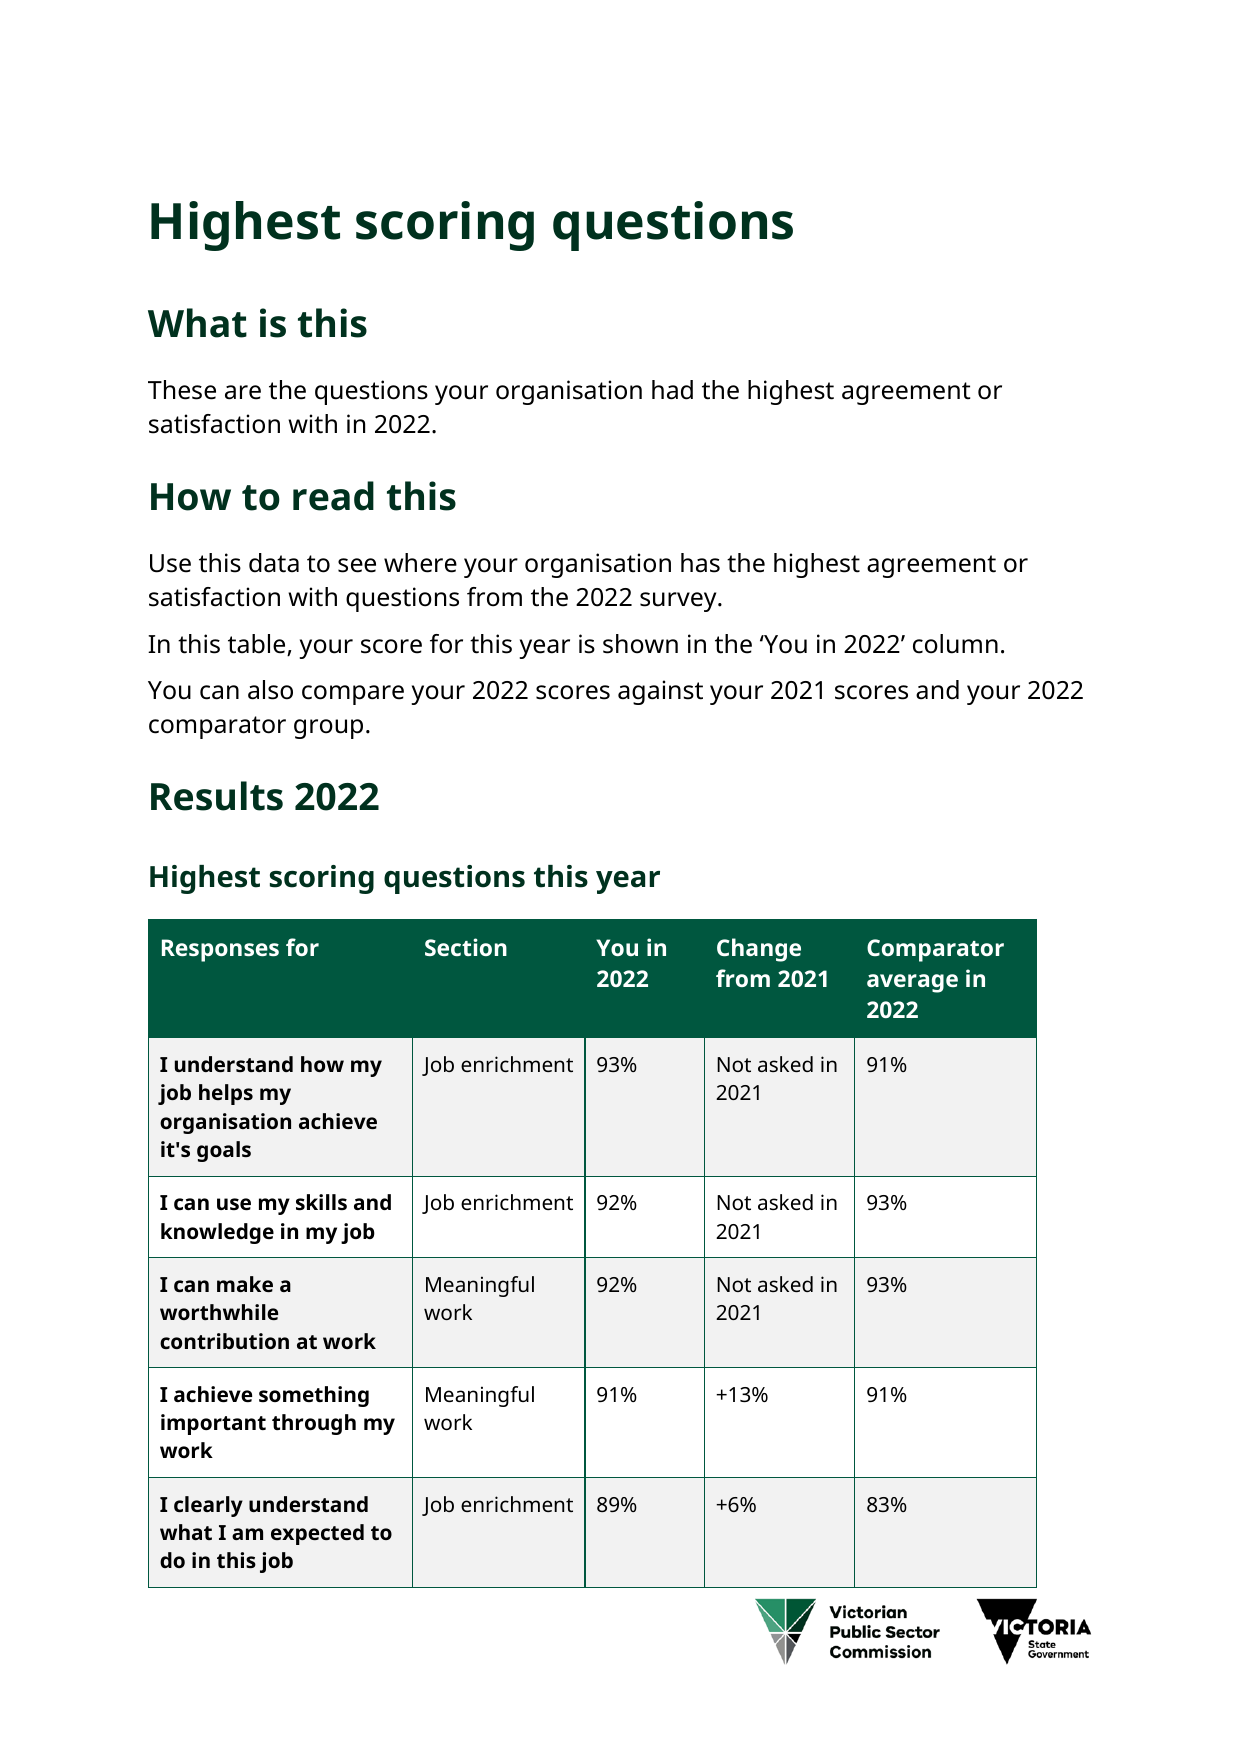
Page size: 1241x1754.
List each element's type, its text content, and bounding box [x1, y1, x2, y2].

table_cell 92% [586, 1258, 704, 1367]
table_cell Not asked in 2021 [705, 1038, 854, 1176]
table_header Comparator average in 2022 [855, 920, 1036, 1037]
table_cell 91% [855, 1368, 1036, 1477]
table_cell 93% [855, 1177, 1036, 1257]
text Use this data to see where your organisation has the highest agreement or satisfaction with questions from the 2022 survey. [148, 546, 1092, 614]
text In this table, your score for this year is shown in the ‘You in 2022’ column. [148, 626, 1092, 661]
table_cell 91% [855, 1038, 1036, 1176]
subtitle What is this [148, 297, 1092, 348]
table_cell 91% [586, 1368, 704, 1477]
table_cell I can use my skills and knowledge in my job [149, 1177, 412, 1257]
subtitle Highest scoring questions this year [148, 856, 1092, 896]
table_cell I can make a worthwhile contribution at work [149, 1258, 412, 1367]
text These are the questions your organisation had the highest agreement or satisfaction with in 2022. [148, 373, 1092, 441]
table_cell Not asked in 2021 [705, 1177, 854, 1257]
table_cell I understand how my job helps my organisation achieve it's goals [149, 1038, 412, 1176]
table_cell 92% [586, 1177, 704, 1257]
picture [754, 1598, 1093, 1666]
table_header Section [413, 920, 584, 1037]
table_header Responses for [149, 920, 412, 1037]
table_cell 93% [855, 1258, 1036, 1367]
table_cell 93% [586, 1038, 704, 1176]
table_cell I achieve something important through my work [149, 1368, 412, 1477]
subtitle How to read this [148, 470, 1092, 521]
table_cell +6% [705, 1478, 854, 1587]
subtitle Results 2022 [148, 770, 1092, 821]
table_cell 89% [586, 1478, 704, 1587]
table_cell I clearly understand what I am expected to do in this job [149, 1478, 412, 1587]
table_cell 83% [855, 1478, 1036, 1587]
table_cell +13% [705, 1368, 854, 1477]
table_cell Meaningful work [413, 1368, 584, 1477]
table_cell Job enrichment [413, 1038, 584, 1176]
table_header You in 2022 [586, 920, 704, 1037]
table_cell Meaningful work [413, 1258, 584, 1367]
table_cell Job enrichment [413, 1177, 584, 1257]
table_cell Job enrichment [413, 1478, 584, 1587]
subtitle Highest scoring questions [148, 186, 1092, 254]
table_header Change from 2021 [705, 920, 854, 1037]
text You can also compare your 2022 scores against your 2021 scores and your 2022 comparator group. [148, 673, 1092, 741]
table_cell Not asked in 2021 [705, 1258, 854, 1367]
